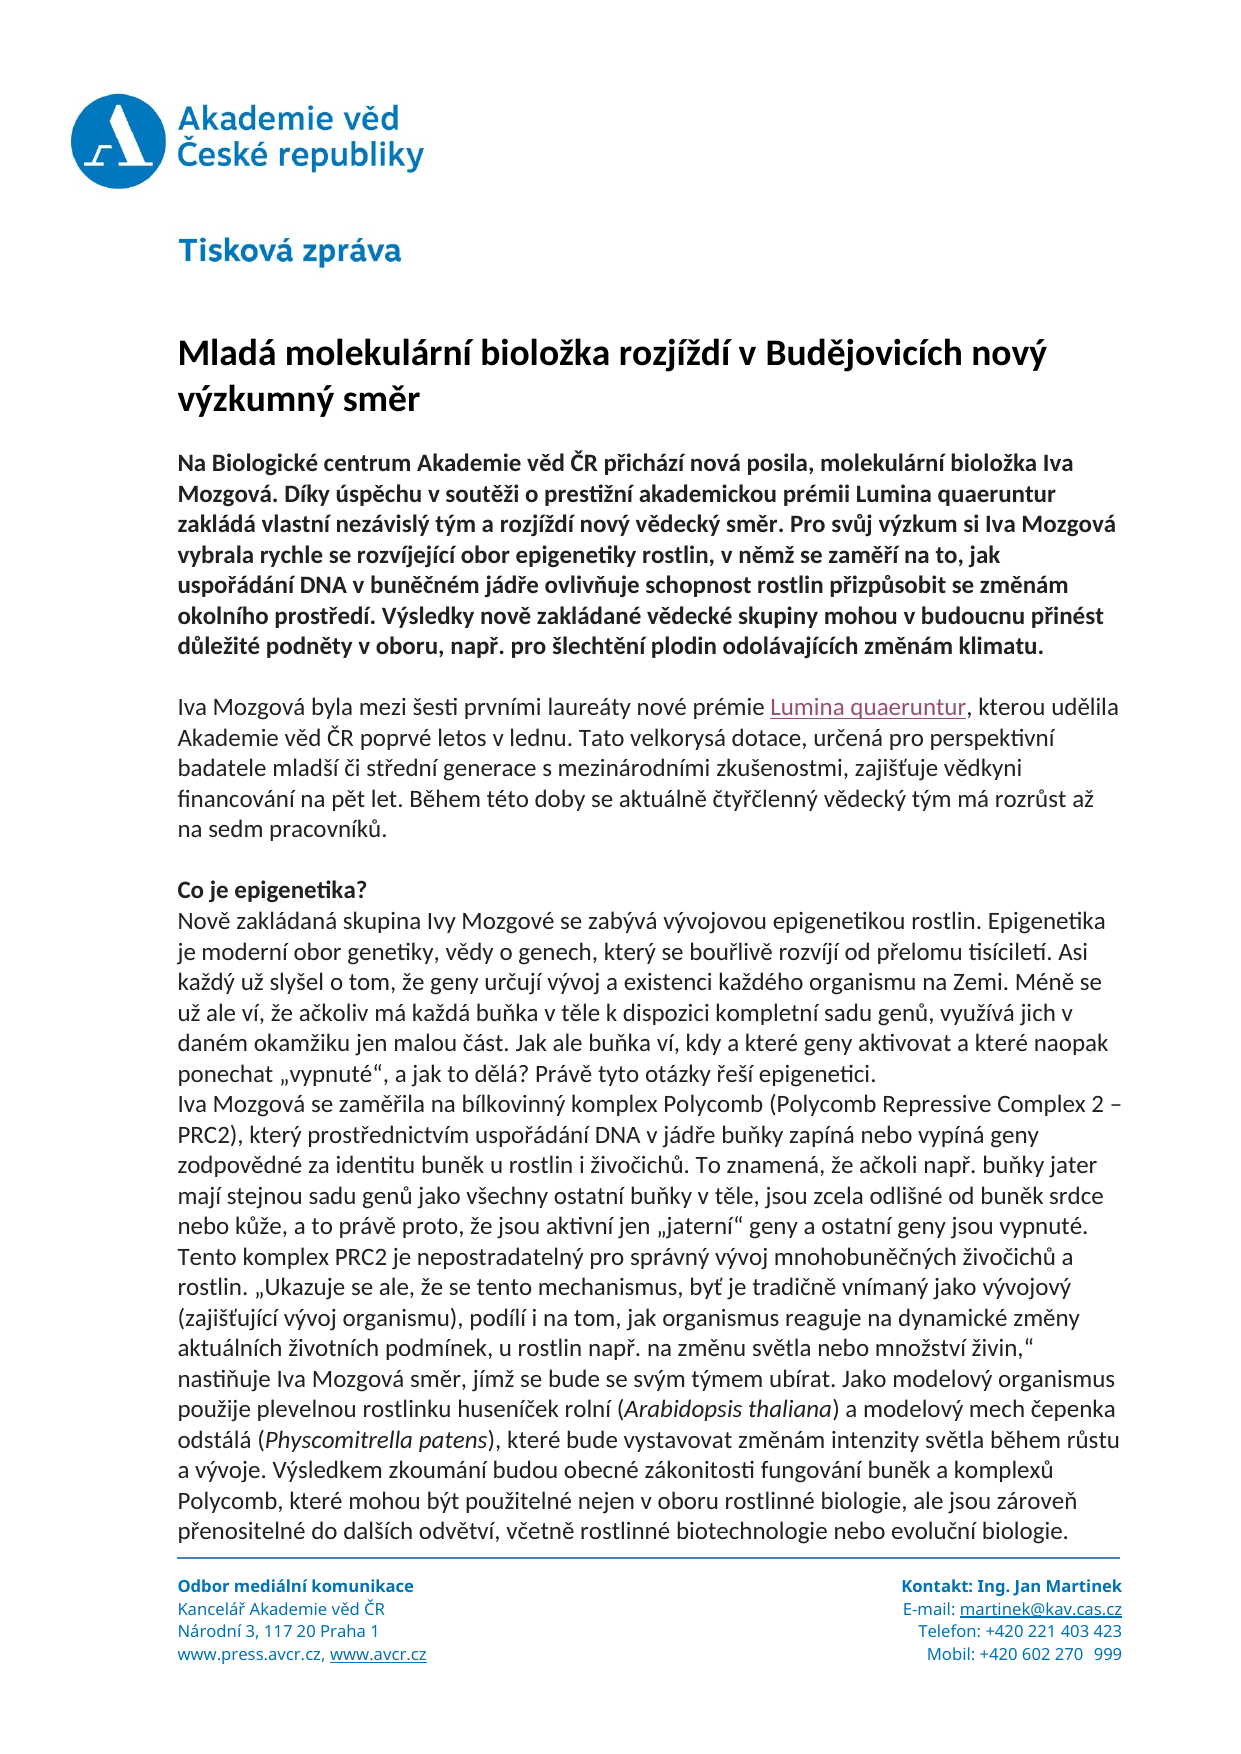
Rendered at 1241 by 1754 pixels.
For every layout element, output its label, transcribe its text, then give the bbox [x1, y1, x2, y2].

picture [0, 0, 1241, 329]
text Iva Mozgová byla mezi šesti prvními laureáty nové prémie Lumina quaeruntur, kterou udělila Akademie věd ČR poprvé letos v lednu. Tato velkorysá dotace, určená pro perspektivní badatele mladší či střední generace s mezinárodními zkušenostmi, zajišťuje vědkyni financování na pět let. Během této doby se aktuálně čtyřčlenný vědecký tým má rozrůst až na sedm pracovníků. [177, 691, 1122, 844]
text Iva Mozgová se zaměřila na bílkovinný komplex Polycomb (Polycomb Repressive Complex 2 – PRC2), který prostřednictvím uspořádání DNA v jádře buňky zapíná nebo vypíná geny zodpovědné za identitu buněk u rostlin i živočichů. To znamená, že ačkoli např. buňky jater mají stejnou sadu genů jako všechny ostatní buňky v těle, jsou zcela odlišné od buněk srdce nebo kůže, a to právě proto, že jsou aktivní jen „jaterní“ geny a ostatní geny jsou vypnuté. Tento komplex PRC2 je nepostradatelný pro správný vývoj mnohobuněčných živočichů a rostlin. „Ukazuje se ale, že se tento mechanismus, byť je tradičně vnímaný jako vývojový (zajišťující vývoj organismu), podílí i na tom, jak organismus reaguje na dynamické změny aktuálních životních podmínek, u rostlin např. na změnu světla nebo množství živin,“ nastiňuje Iva Mozgová směr, jímž se bude se svým týmem ubírat. Jako modelový organismus použije plevelnou rostlinku huseníček rolní (Arabidopsis thaliana) a modelový mech čepenka odstálá (Physcomitrella patens), které bude vystavovat změnám intenzity světla během růstu a vývoje. Výsledkem zkoumání budou obecné zákonitosti fungování buněk a komplexů Polycomb, které mohou být použitelné nejen v oboru rostlinné biologie, ale jsou zároveň přenositelné do dalších odvětví, včetně rostlinné biotechnologie nebo evoluční biologie. [177, 1088, 1122, 1546]
text Co je epigenetika? [177, 874, 1122, 905]
text Mladá molekulární bioložka rozjíždí v Budějovicích nový výzkumný směr [177, 329, 1122, 421]
text Nově zakládaná skupina Ivy Mozgové se zabývá vývojovou epigenetikou rostlin. Epigenetika je moderní obor genetiky, vědy o genech, který se bouřlivě rozvíjí od přelomu tisíciletí. Asi každý už slyšel o tom, že geny určují vývoj a existenci každého organismu na Zemi. Méně se už ale ví, že ačkoliv má každá buňka v těle k dispozici kompletní sadu genů, využívá jich v daném okamžiku jen malou část. Jak ale buňka ví, kdy a které geny aktivovat a které naopak ponechat „vypnuté“, a jak to dělá? Právě tyto otázky řeší epigenetici. [177, 905, 1122, 1088]
text Na Biologické centrum Akademie věd ČR přichází nová posila, molekulární bioložka Iva Mozgová. Díky úspěchu v soutěži o prestižní akademickou prémii Lumina quaeruntur zakládá vlastní nezávislý tým a rozjíždí nový vědecký směr. Pro svůj výzkum si Iva Mozgová vybrala rychle se rozvíjející obor epigenetiky rostlin, v němž se zaměří na to, jak uspořádání DNA v buněčném jádře ovlivňuje schopnost rostlin přizpůsobit se změnám okolního prostředí. Výsledky nově zakládané vědecké skupiny mohou v budoucnu přinést důležité podněty v oboru, např. pro šlechtění plodin odolávajících změnám klimatu. [177, 447, 1122, 661]
